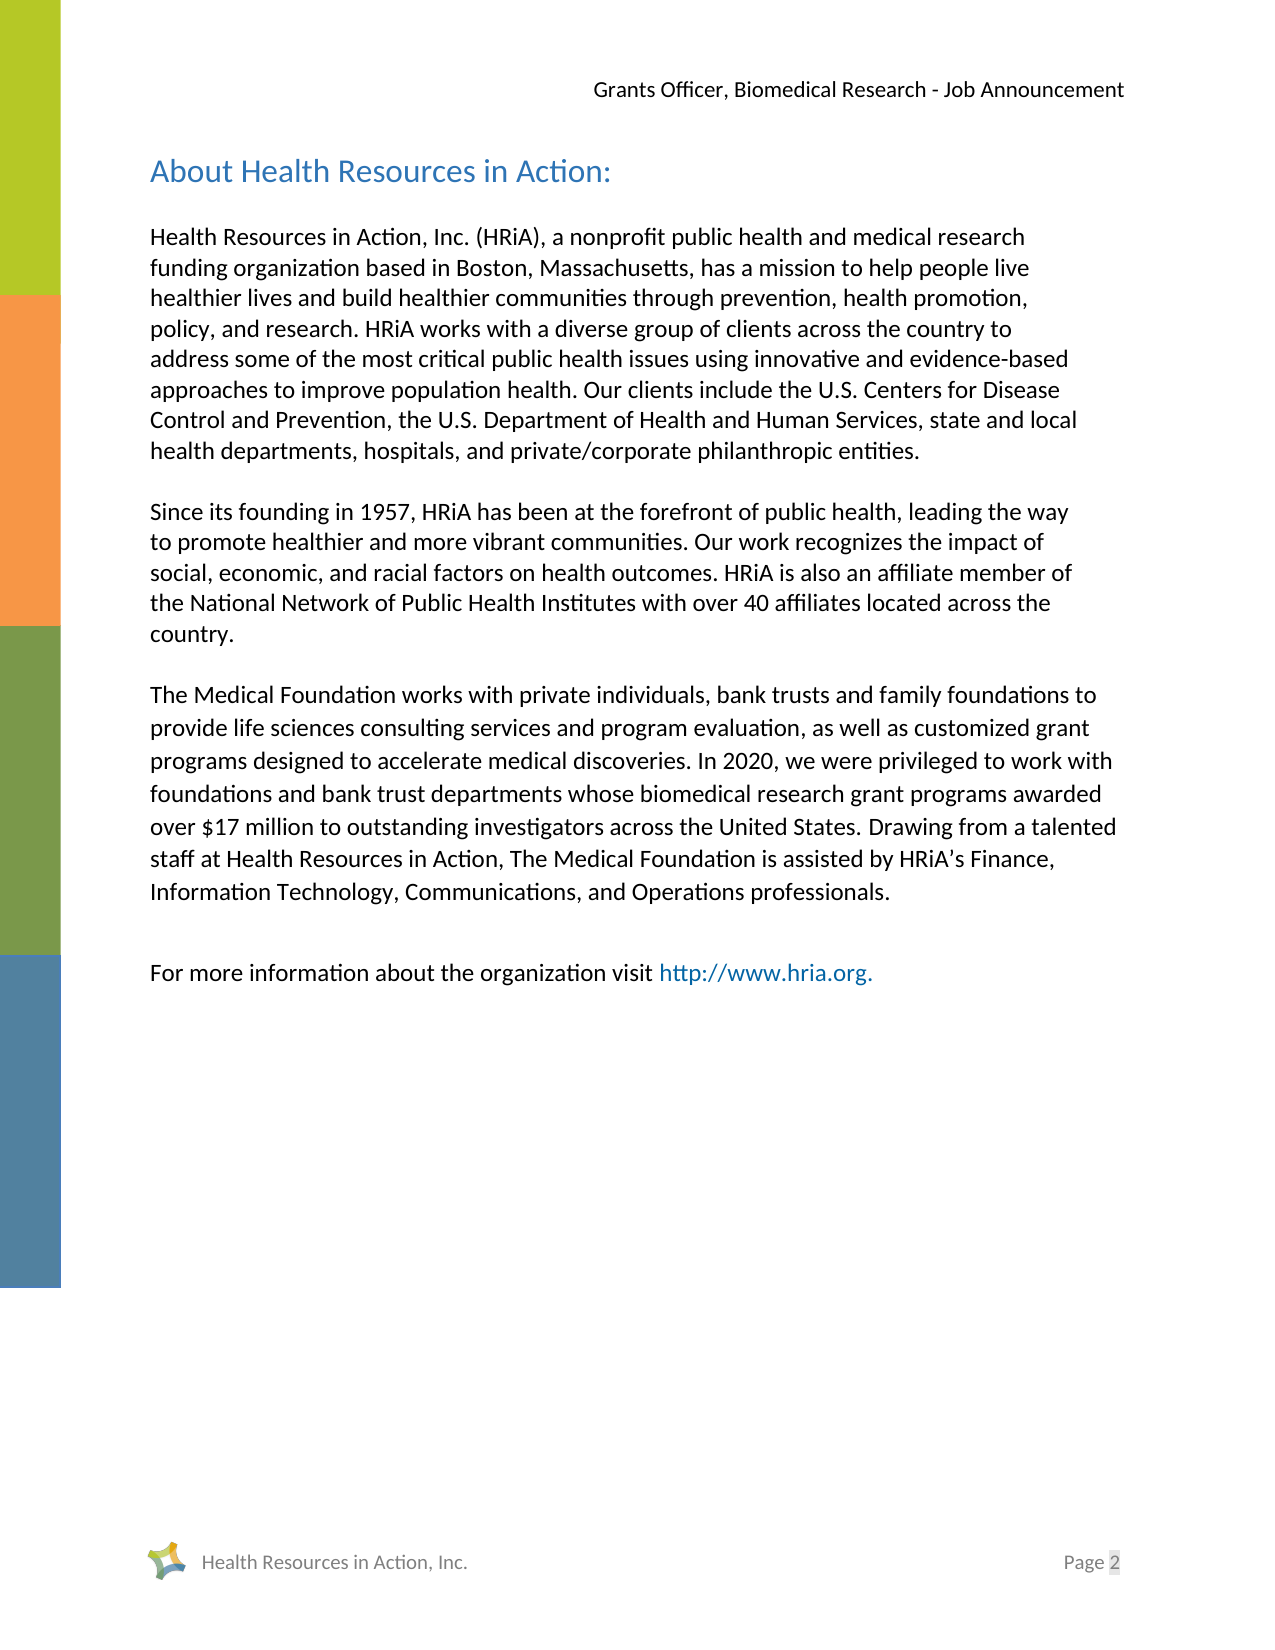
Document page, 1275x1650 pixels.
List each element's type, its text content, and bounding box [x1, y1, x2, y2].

text Health Resources in Action, Inc. (HRiA), a nonprofit public health and medical research funding organization based in Boston, Massachusetts, has a mission to help people live healthier lives and build healthier communities through prevention, health promotion, policy, and research. HRiA works with a diverse group of clients across the country to address some of the most critical public health issues using innovative and evidence-based approaches to improve population health. Our clients include the U.S. Centers for Disease Control and Prevention, the U.S. Department of Health and Human Services, state and local health departments, hospitals, and private/corporate philanthropic entities. [150, 221, 1080, 465]
picture [146, 1540, 188, 1580]
text For more information about the organization visit http://www.hria.org. [150, 957, 1080, 987]
text Since its founding in 1957, HRiA has been at the forefront of public health, leading the way to promote healthier and more vibrant communities. Our work recognizes the impact of social, economic, and racial factors on health outcomes. HRiA is also an affiliate member of the National Network of Public Health Institutes with over 40 affiliates located across the country. [150, 496, 1080, 648]
text About Health Resources in Action: [150, 150, 1125, 191]
text The Medical Foundation works with private individuals, bank trusts and family foundations to provide life sciences consulting services and program evaluation, as well as customized grant programs designed to accelerate medical discoveries. In 2020, we were privileged to work with foundations and bank trust departments whose biomedical research grant programs awarded over $17 million to outstanding investigators across the United States. Drawing from a talented staff at Health Resources in Action, The Medical Foundation is assisted by HRiA’s Finance, Information Technology, Communications, and Operations professionals. [150, 679, 1125, 907]
